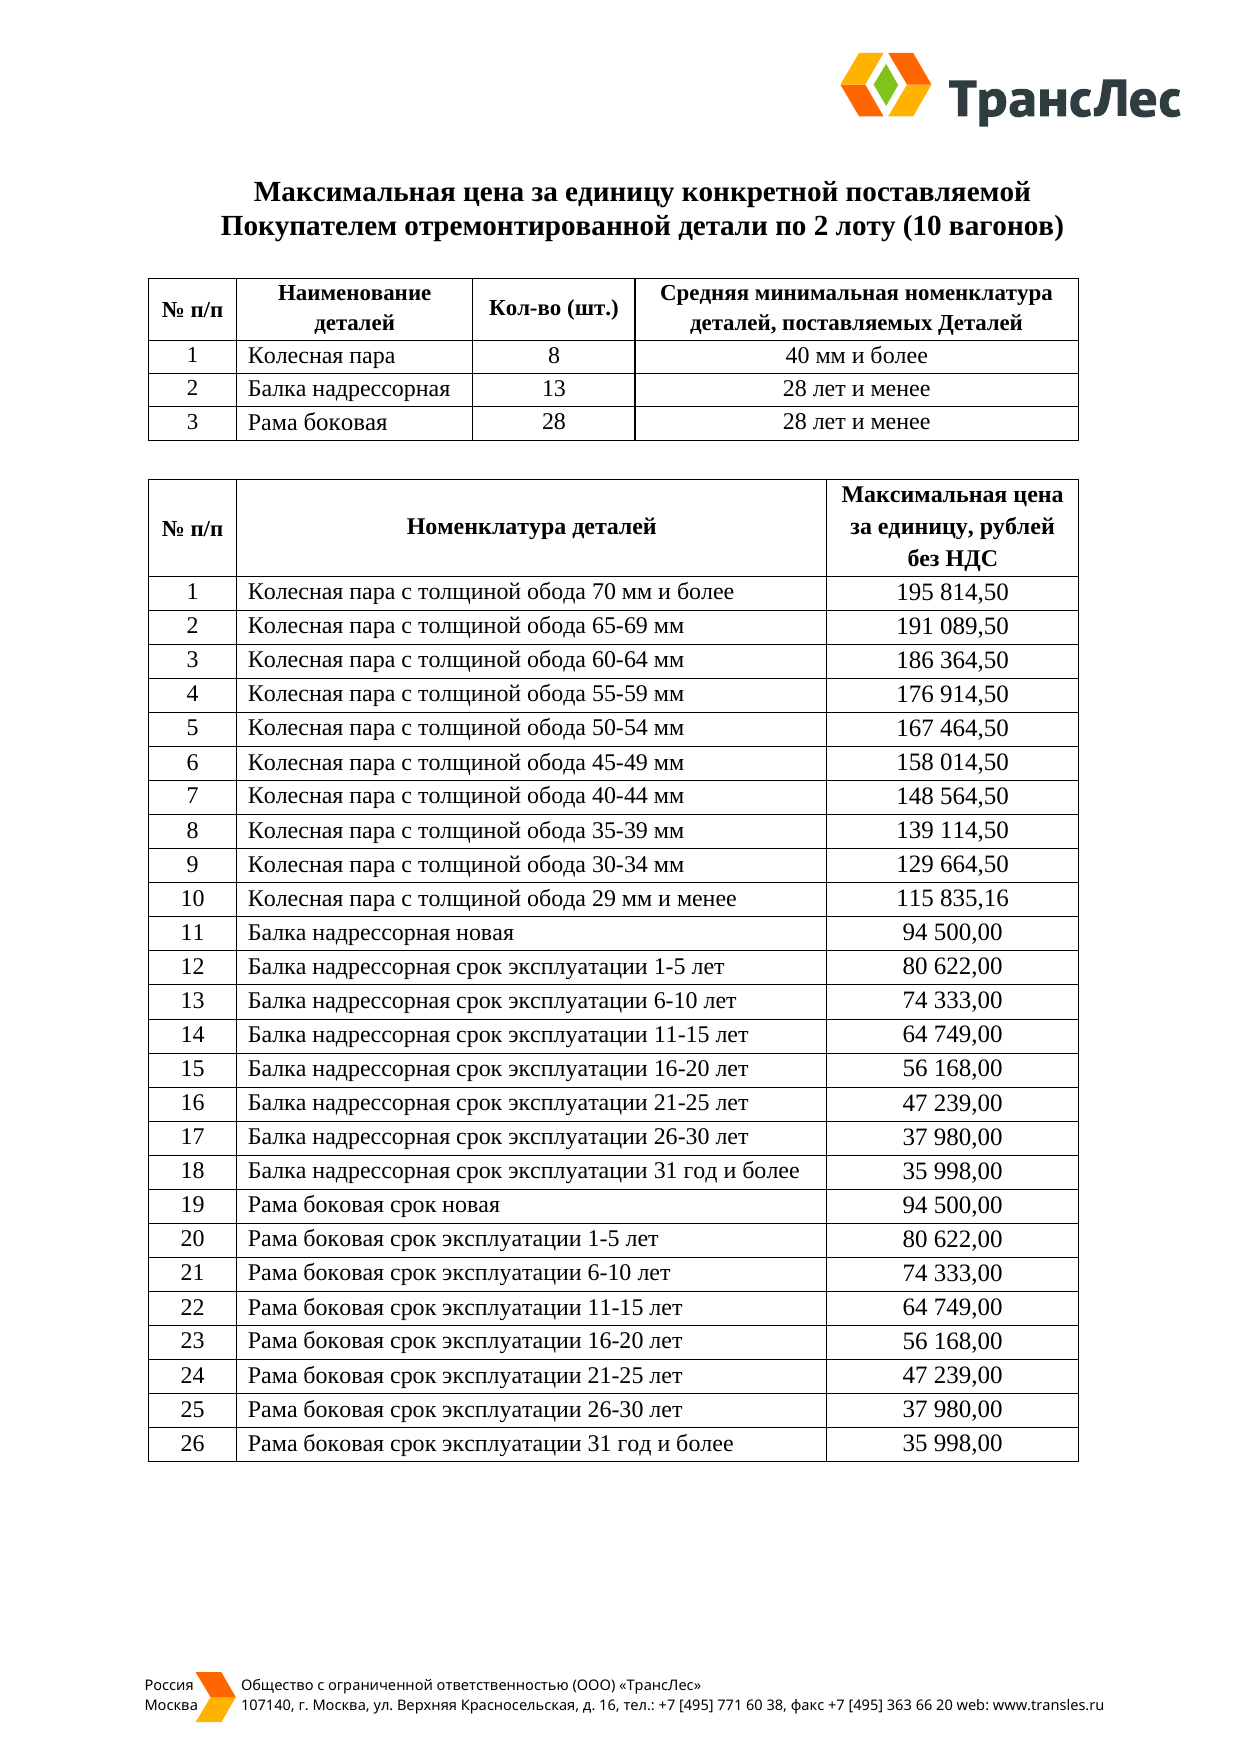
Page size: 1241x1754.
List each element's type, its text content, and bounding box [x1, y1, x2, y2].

table_cell 176 914,50 [827, 679, 1078, 712]
table_cell Рама боковая срок эксплуатации 11-15 лет [237, 1292, 826, 1325]
table_cell 14 [149, 1020, 236, 1052]
table_cell 195 814,50 [827, 577, 1078, 610]
table_cell 22 [149, 1292, 236, 1325]
table_cell 80 622,00 [827, 1224, 1078, 1257]
table_cell 7 [149, 781, 236, 814]
table_cell 17 [149, 1122, 236, 1155]
table_cell 8 [473, 341, 634, 373]
table_cell 115 835,16 [827, 883, 1078, 916]
table_cell Колесная пара с толщиной обода 70 мм и более [237, 577, 826, 610]
table_cell 13 [149, 985, 236, 1018]
table_cell 10 [149, 883, 236, 916]
table_cell Рама боковая срок эксплуатации 6-10 лет [237, 1258, 826, 1291]
table_cell Балка надрессорная срок эксплуатации 6-10 лет [237, 985, 826, 1018]
table_cell Балка надрессорная срок эксплуатации 16-20 лет [237, 1054, 826, 1087]
table_cell 28 лет и менее [636, 374, 1078, 406]
table_header Кол-во (шт.) [473, 279, 634, 340]
table_header Номенклатура деталей [237, 480, 826, 576]
table_cell Рама боковая срок эксплуатации 1-5 лет [237, 1224, 826, 1257]
table_cell 74 333,00 [827, 1258, 1078, 1291]
table_cell Колесная пара с толщиной обода 29 мм и менее [237, 883, 826, 916]
table_cell 9 [149, 849, 236, 882]
table_cell 94 500,00 [827, 917, 1078, 950]
table_header Средняя минимальная номенклатура деталей, поставляемых Деталей [636, 279, 1078, 340]
table_cell 80 622,00 [827, 951, 1078, 984]
table_cell Балка надрессорная срок эксплуатации 31 год и более [237, 1156, 826, 1189]
table_cell 21 [149, 1258, 236, 1291]
table_cell 47 239,00 [827, 1088, 1078, 1121]
table_cell 129 664,50 [827, 849, 1078, 882]
table_cell 64 749,00 [827, 1292, 1078, 1325]
table_cell Колесная пара с толщиной обода 40-44 мм [237, 781, 826, 814]
table_cell 25 [149, 1394, 236, 1427]
table_cell 15 [149, 1054, 236, 1087]
table_cell Колесная пара с толщиной обода 55-59 мм [237, 679, 826, 712]
table_cell Рама боковая срок эксплуатации 16-20 лет [237, 1326, 826, 1359]
table_cell 35 998,00 [827, 1156, 1078, 1189]
table_cell 3 [149, 645, 236, 678]
table_cell Колесная пара с толщиной обода 45-49 мм [237, 747, 826, 780]
table_cell 1 [149, 577, 236, 610]
table_cell 64 749,00 [827, 1020, 1078, 1052]
table_cell 8 [149, 815, 236, 848]
table_cell 18 [149, 1156, 236, 1189]
table_cell 2 [149, 611, 236, 644]
table_cell 56 168,00 [827, 1054, 1078, 1087]
table_cell 1 [149, 341, 236, 373]
table_cell Балка надрессорная срок эксплуатации 11-15 лет [237, 1020, 826, 1052]
table_cell 158 014,50 [827, 747, 1078, 780]
table_cell 12 [149, 951, 236, 984]
table_cell Балка надрессорная новая [237, 917, 826, 950]
table_cell 16 [149, 1088, 236, 1121]
table_cell 37 980,00 [827, 1394, 1078, 1427]
table_cell 167 464,50 [827, 713, 1078, 746]
table_cell Рама боковая [237, 407, 472, 440]
table_cell Рама боковая срок эксплуатации 21-25 лет [237, 1360, 826, 1393]
table_cell Рама боковая срок эксплуатации 31 год и более [237, 1428, 826, 1461]
table_cell 40 мм и более [636, 341, 1078, 373]
table_cell 35 998,00 [827, 1428, 1078, 1461]
table_cell 2 [149, 374, 236, 406]
table_header № п/п [149, 279, 236, 340]
table_cell 37 980,00 [827, 1122, 1078, 1155]
table_cell 13 [473, 374, 634, 406]
table_cell Колесная пара с толщиной обода 50-54 мм [237, 713, 826, 746]
table_cell Балка надрессорная [237, 374, 472, 406]
table_cell Колесная пара с толщиной обода 30-34 мм [237, 849, 826, 882]
table_cell 186 364,50 [827, 645, 1078, 678]
table_cell 74 333,00 [827, 985, 1078, 1018]
table_cell Рама боковая срок эксплуатации 26-30 лет [237, 1394, 826, 1427]
table_cell 28 [473, 407, 634, 440]
table_header Наименование деталей [237, 279, 472, 340]
table_cell Балка надрессорная срок эксплуатации 26-30 лет [237, 1122, 826, 1155]
table_cell Колесная пара [237, 341, 472, 373]
table_cell 20 [149, 1224, 236, 1257]
table_cell 94 500,00 [827, 1190, 1078, 1223]
table_cell 191 089,50 [827, 611, 1078, 644]
table_cell 19 [149, 1190, 236, 1223]
table_cell Рама боковая срок новая [237, 1190, 826, 1223]
table_cell 3 [149, 407, 236, 440]
table_header Максимальная цена за единицу, рублей без НДС [827, 480, 1078, 576]
table_cell Колесная пара с толщиной обода 60-64 мм [237, 645, 826, 678]
table_header № п/п [149, 480, 236, 576]
table_cell 139 114,50 [827, 815, 1078, 848]
table_cell 26 [149, 1428, 236, 1461]
text Максимальная цена за единицу конкретной поставляемой [148, 174, 1137, 208]
table_cell Колесная пара с толщиной обода 35-39 мм [237, 815, 826, 848]
text Покупателем отремонтированной детали по 2 лоту (10 вагонов) [148, 208, 1137, 241]
table_cell 56 168,00 [827, 1326, 1078, 1359]
table_cell 24 [149, 1360, 236, 1393]
table_cell 5 [149, 713, 236, 746]
table_cell 28 лет и менее [636, 407, 1078, 440]
table_cell 23 [149, 1326, 236, 1359]
table_cell 4 [149, 679, 236, 712]
table_cell 148 564,50 [827, 781, 1078, 814]
table_cell 47 239,00 [827, 1360, 1078, 1393]
table_cell Балка надрессорная срок эксплуатации 1-5 лет [237, 951, 826, 984]
table_cell Балка надрессорная срок эксплуатации 21-25 лет [237, 1088, 826, 1121]
table_cell Колесная пара с толщиной обода 65-69 мм [237, 611, 826, 644]
table_cell 6 [149, 747, 236, 780]
table_cell 11 [149, 917, 236, 950]
